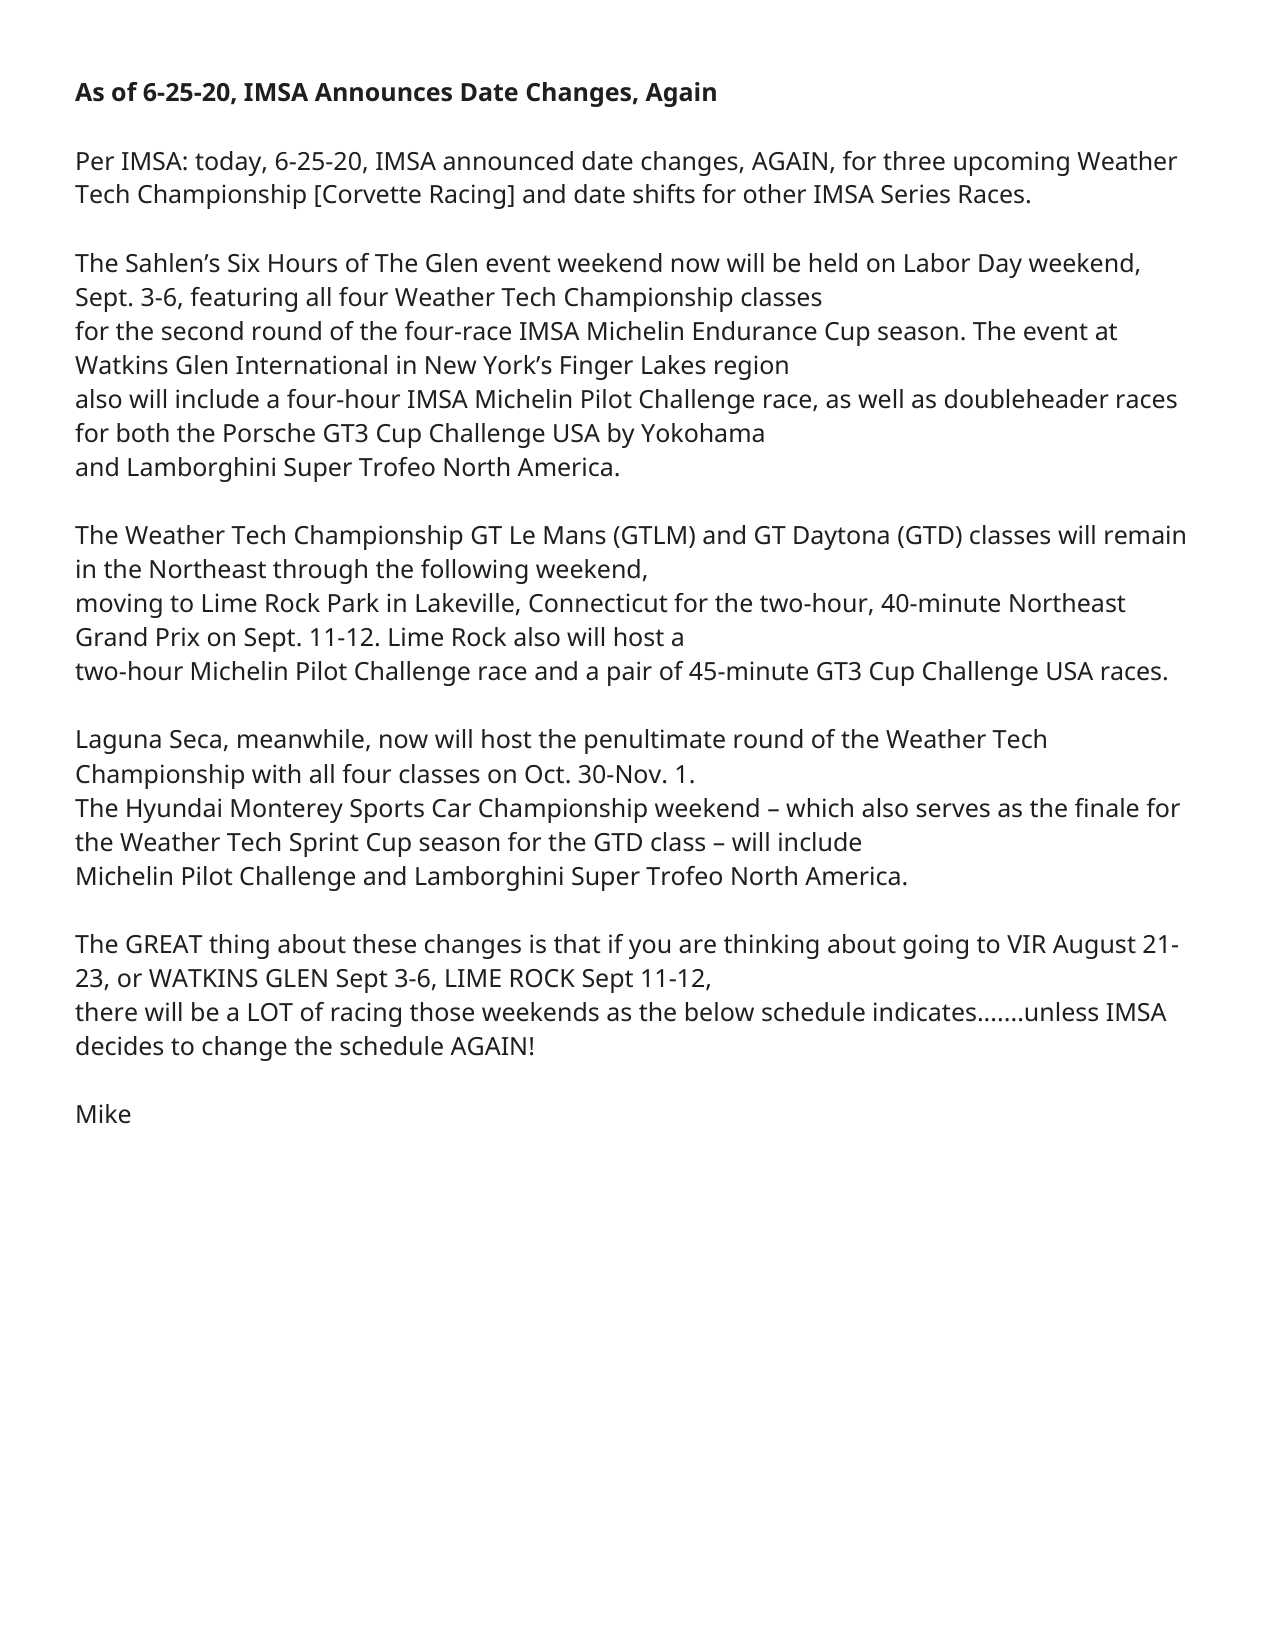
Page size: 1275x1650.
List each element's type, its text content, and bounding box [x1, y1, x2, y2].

text As of 6-25-20, IMSA Announces Date Changes, Again Per IMSA: today, 6-25-20, IMSA announced date changes, AGAIN, for three upcoming Weather Tech Championship [Corvette Racing] and date shifts for other IMSA Series Races. The Sahlen’s Six Hours of The Glen event weekend now will be held on Labor Day weekend, Sept. 3-6, featuring all four Weather Tech Championship classes for the second round of the four-race IMSA Michelin Endurance Cup season. The event at Watkins Glen International in New York’s Finger Lakes region also will include a four-hour IMSA Michelin Pilot Challenge race, as well as doubleheader races for both the Porsche GT3 Cup Challenge USA by Yokohama and Lamborghini Super Trofeo North America. The Weather Tech Championship GT Le Mans (GTLM) and GT Daytona (GTD) classes will remain in the Northeast through the following weekend, moving to Lime Rock Park in Lakeville, Connecticut for the two-hour, 40-minute Northeast Grand Prix on Sept. 11-12. Lime Rock also will host a two-hour Michelin Pilot Challenge race and a pair of 45-minute GT3 Cup Challenge USA races. Laguna Seca, meanwhile, now will host the penultimate round of the Weather Tech Championship with all four classes on Oct. 30-Nov. 1. The Hyundai Monterey Sports Car Championship weekend – which also serves as the finale for the Weather Tech Sprint Cup season for the GTD class – will include Michelin Pilot Challenge and Lamborghini Super Trofeo North America. The GREAT thing about these changes is that if you are thinking about going to VIR August 21-23, or WATKINS GLEN Sept 3-6, LIME ROCK Sept 11-12, there will be a LOT of racing those weekends as the below schedule indicates.......unless IMSA decides to change the schedule AGAIN! Mike [75, 75, 1200, 1193]
